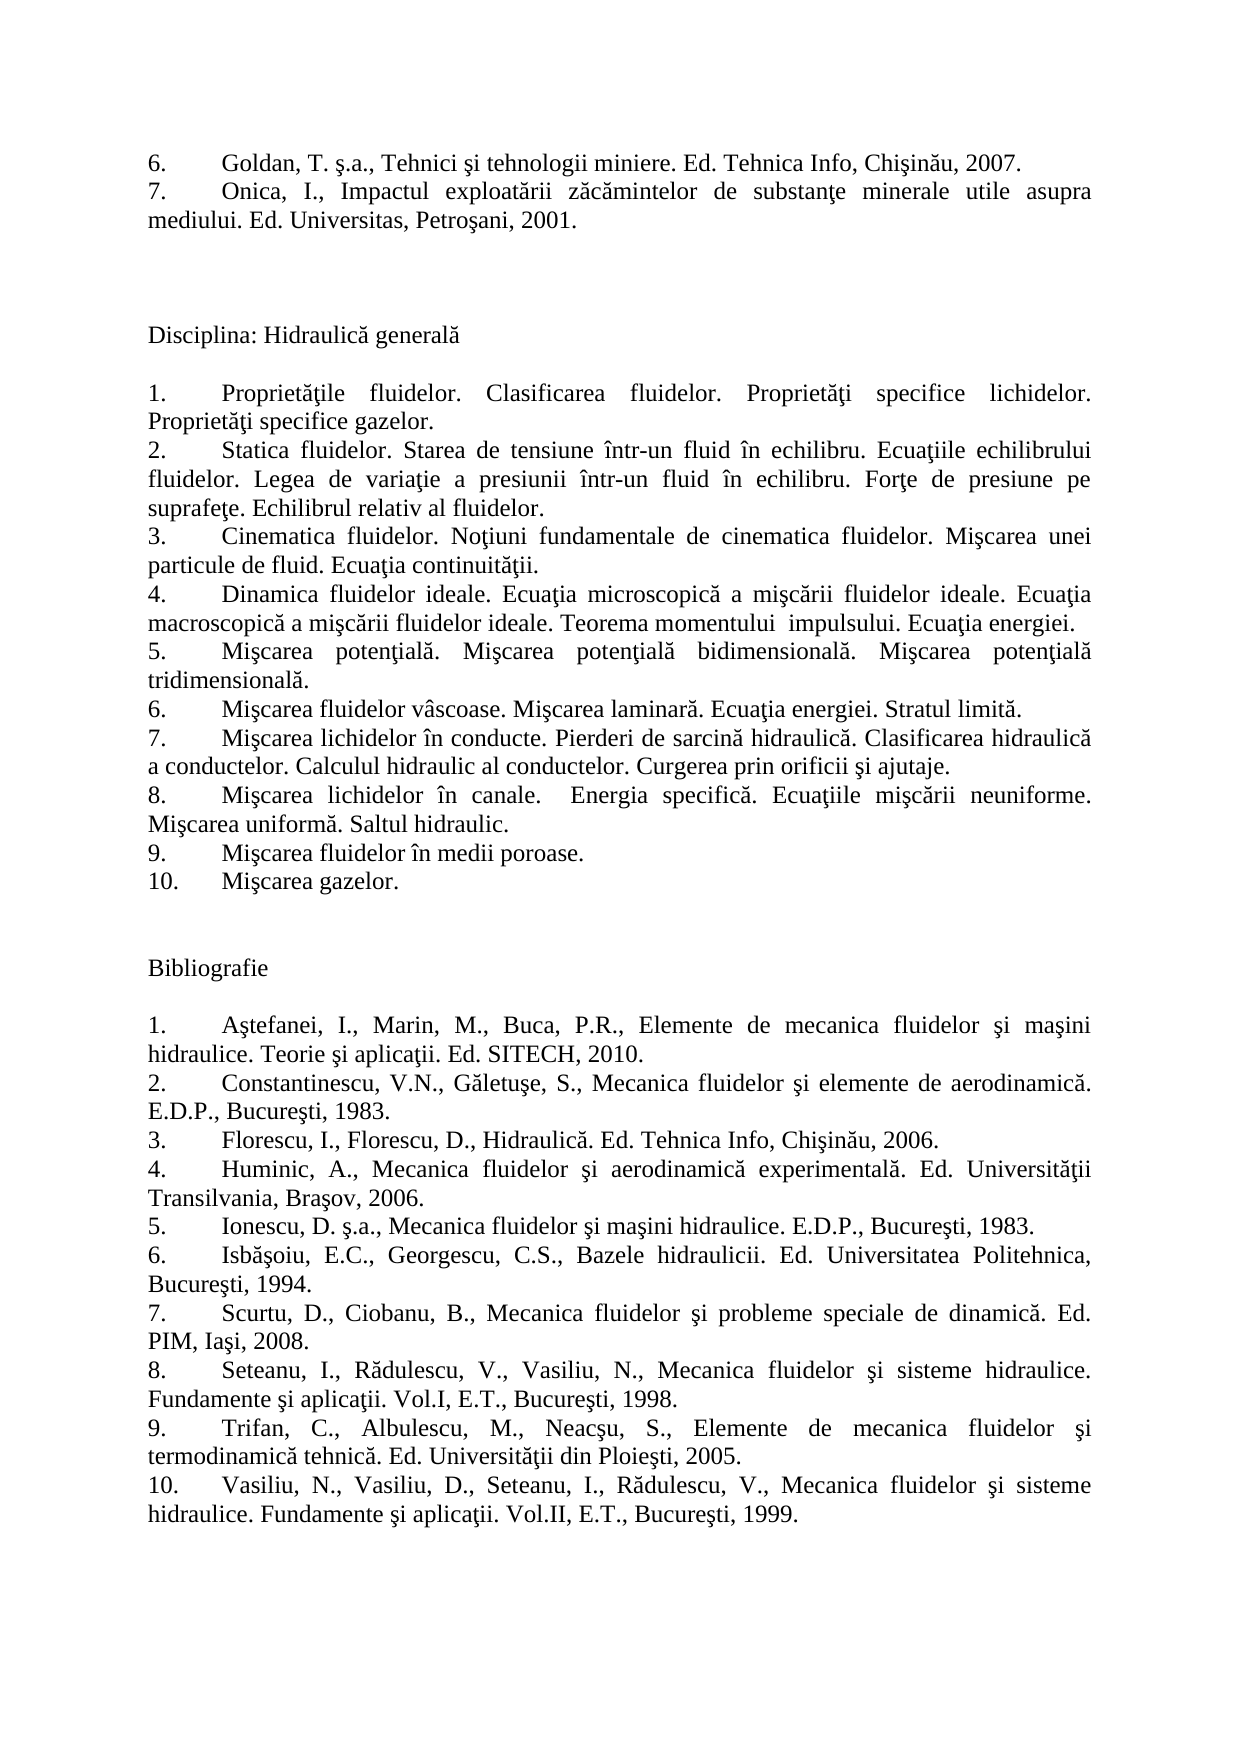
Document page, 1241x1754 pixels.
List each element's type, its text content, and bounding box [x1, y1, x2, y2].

text 4. Dinamica fluidelor ideale. Ecuaţia microscopică a mişcării fluidelor ideale. Ecuaţia macroscopică a mişcării fluidelor ideale. Teorema momentului impulsului. Ecuaţia energiei. [148, 579, 1092, 636]
text 10. Mişcarea gazelor. [148, 866, 1092, 895]
text 3. Cinematica fluidelor. Noţiuni fundamentale de cinematica fluidelor. Mişcarea unei particule de fluid. Ecuaţia continuităţii. [148, 521, 1092, 579]
text 3. Florescu, I., Florescu, D., Hidraulică. Ed. Tehnica Info, Chişinău, 2006. [148, 1125, 1092, 1154]
text 1. Proprietăţile fluidelor. Clasificarea fluidelor. Proprietăţi specifice lichidelor. Proprietăţi specifice gazelor. [148, 378, 1092, 435]
text 8. Mişcarea lichidelor în canale. Energia specifică. Ecuaţiile mişcării neuniforme. Mişcarea uniformă. Saltul hidraulic. [148, 780, 1092, 838]
text 2. Statica fluidelor. Starea de tensiune într-un fluid în echilibru. Ecuaţiile echilibrului fluidelor. Legea de variaţie a presiunii într-un fluid în echilibru. Forţe de presiune pe suprafeţe. Echilibrul relativ al fluidelor. [148, 435, 1092, 521]
text 10. Vasiliu, N., Vasiliu, D., Seteanu, I., Rădulescu, V., Mecanica fluidelor şi sisteme hidraulice. Fundamente şi aplicaţii. Vol.II, E.T., Bucureşti, 1999. [148, 1470, 1092, 1528]
text 5. Ionescu, D. ş.a., Mecanica fluidelor şi maşini hidraulice. E.D.P., Bucureşti, 1983. [148, 1211, 1092, 1240]
text 2. Constantinescu, V.N., Găletuşe, S., Mecanica fluidelor şi elemente de aerodinamică. E.D.P., Bucureşti, 1983. [148, 1068, 1092, 1125]
text 6. Isbăşoiu, E.C., Georgescu, C.S., Bazele hidraulicii. Ed. Universitatea Politehnica, Bucureşti, 1994. [148, 1240, 1092, 1298]
text Disciplina: Hidraulică generală [148, 320, 1092, 349]
text 9. Mişcarea fluidelor în medii poroase. [148, 838, 1092, 866]
text Bibliografie [148, 953, 1092, 981]
text 7. Mişcarea lichidelor în conducte. Pierderi de sarcină hidraulică. Clasificarea hidraulică a conductelor. Calculul hidraulic al conductelor. Curgerea prin orificii şi ajutaje. [148, 723, 1092, 780]
text 1. Aştefanei, I., Marin, M., Buca, P.R., Elemente de mecanica fluidelor şi maşini hidraulice. Teorie şi aplicaţii. Ed. SITECH, 2010. [148, 1010, 1092, 1068]
text 6. Goldan, T. ş.a., Tehnici şi tehnologii miniere. Ed. Tehnica Info, Chişinău, 2007. [148, 148, 1092, 176]
text 5. Mişcarea potenţială. Mişcarea potenţială bidimensională. Mişcarea potenţială tridimensională. [148, 636, 1092, 694]
text 7. Onica, I., Impactul exploatării zăcămintelor de substanţe minerale utile asupra mediului. Ed. Universitas, Petroşani, 2001. [148, 176, 1092, 234]
text 9. Trifan, C., Albulescu, M., Neacşu, S., Elemente de mecanica fluidelor şi termodinamică tehnică. Ed. Universităţii din Ploieşti, 2005. [148, 1413, 1092, 1470]
text 7. Scurtu, D., Ciobanu, B., Mecanica fluidelor şi probleme speciale de dinamică. Ed. PIM, Iaşi, 2008. [148, 1298, 1092, 1355]
text 4. Huminic, A., Mecanica fluidelor şi aerodinamică experimentală. Ed. Universităţii Transilvania, Braşov, 2006. [148, 1154, 1092, 1211]
text 6. Mişcarea fluidelor vâscoase. Mişcarea laminară. Ecuaţia energiei. Stratul limită. [148, 694, 1092, 723]
text 8. Seteanu, I., Rădulescu, V., Vasiliu, N., Mecanica fluidelor şi sisteme hidraulice. Fundamente şi aplicaţii. Vol.I, E.T., Bucureşti, 1998. [148, 1355, 1092, 1413]
